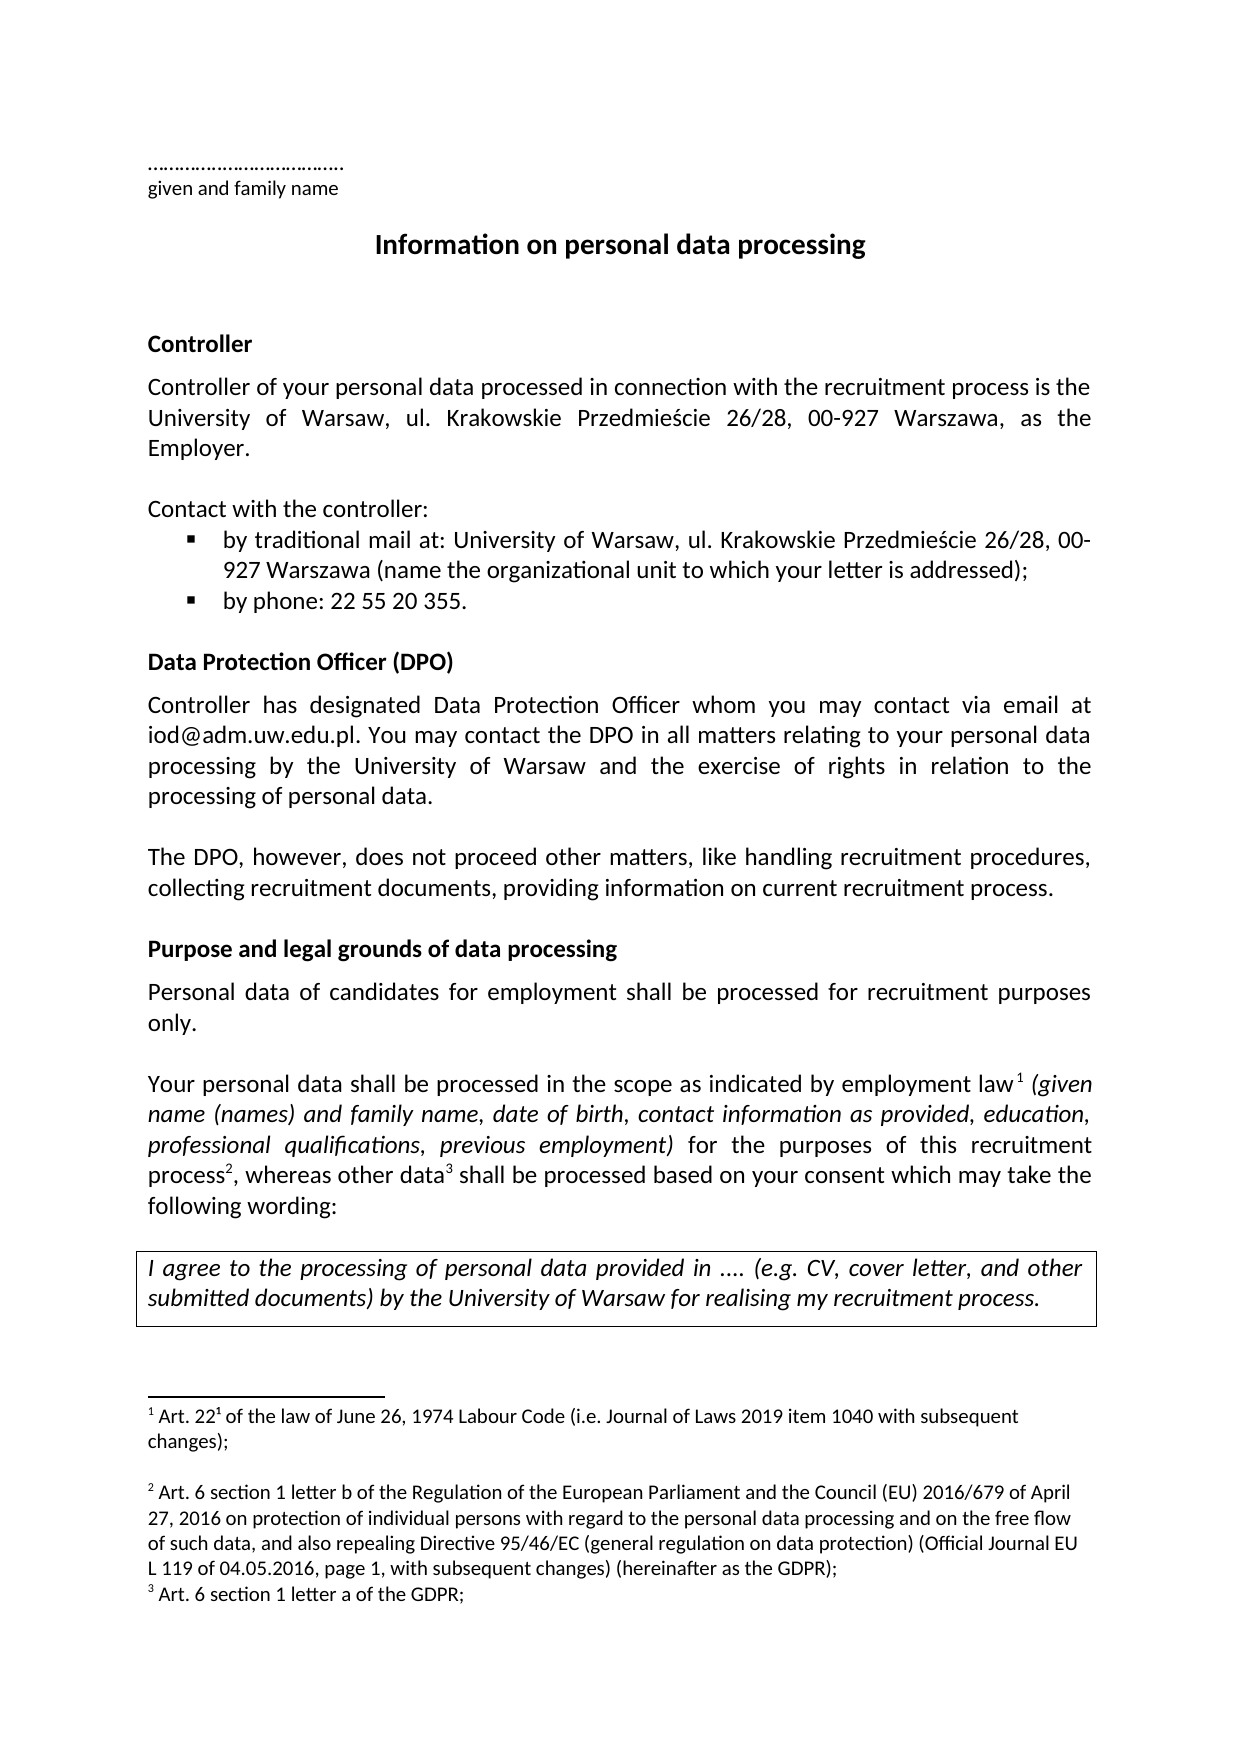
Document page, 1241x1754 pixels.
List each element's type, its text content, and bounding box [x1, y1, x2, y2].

text The DPO, however, does not proceed other matters, like handling recruitment procedures, collecting recruitment documents, providing information on current recruitment process. [148, 842, 1093, 903]
text Controller of your personal data processed in connection with the recruitment process is the University of Warsaw, ul. Krakowskie Przedmieście 26/28, 00-927 Warszawa, as the Employer. [148, 371, 1093, 463]
text Controller [148, 328, 1093, 359]
text given and family name [148, 176, 1093, 201]
text Information on personal data processing [148, 226, 1093, 262]
text Your personal data shall be processed in the scope as indicated by employment law (given name (names) and family name, date of birth, contact information as provided, education, professional qualifications, previous employment) for the purposes of this recruitment process, whereas other data shall be processed based on your consent which may take the following wording: [148, 1068, 1093, 1220]
text Purpose and legal grounds of data processing [148, 933, 1093, 964]
list by phone: 22 55 20 355. [185, 585, 1093, 615]
text Controller has designated Data Protection Officer whom you may contact via email at iod@adm.uw.edu.pl. You may contact the DPO in all matters relating to your personal data processing by the University of Warsaw and the exercise of rights in relation to the processing of personal data. [148, 689, 1093, 811]
text Contact with the controller: [148, 493, 1093, 524]
text Data Protection Officer (DPO) [148, 646, 1093, 676]
text Personal data of candidates for employment shall be processed for recruitment purposes only. [148, 976, 1093, 1037]
table_header I agree to the processing of personal data provided in .... (e.g. CV, cover letter, and other submitted documents) by the University of Warsaw for realising my recruitment process. [137, 1252, 1096, 1326]
list by traditional mail at: University of Warsaw, ul. Krakowskie Przedmieście 26/28, 00-927 Warszawa (name the organizational unit to which your letter is addressed); [185, 524, 1093, 585]
